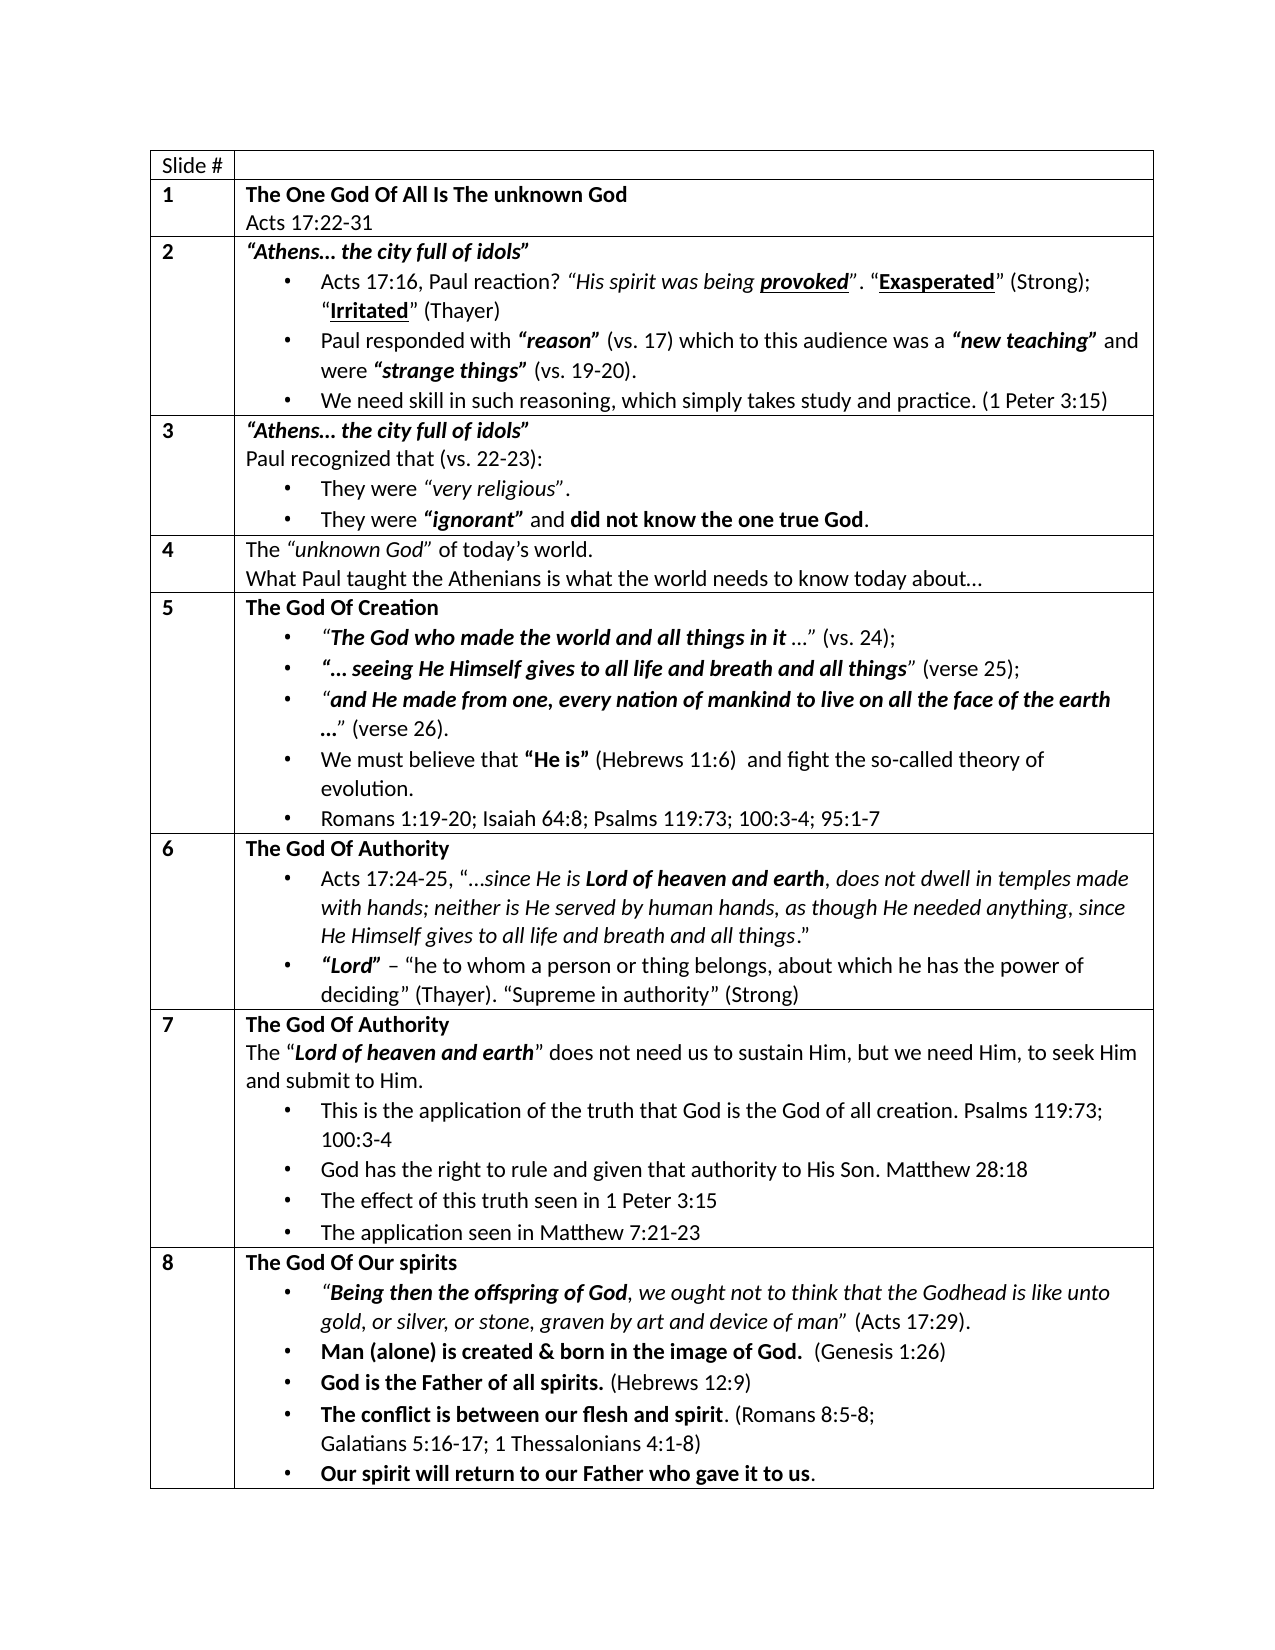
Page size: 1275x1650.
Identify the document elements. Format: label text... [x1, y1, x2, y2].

table_cell The God Of Authority Acts 17:24-25, “…since He is Lord of heaven and earth, does not dwell in temples made with hands; neither is He served by human hands, as though He needed anything, since He Himself gives to all life and breath and all things.” “Lord” – “he to whom a person or thing belongs, about which he has the power of deciding” (Thayer). “Supreme in authority” (Strong) [235, 834, 1153, 1009]
table_header [235, 151, 1153, 179]
table_cell 4 [151, 536, 234, 592]
table_cell The One God Of All Is The unknown God Acts 17:22-31 [235, 180, 1153, 236]
table_cell 7 [151, 1010, 234, 1247]
table_cell 1 [151, 180, 234, 236]
table_cell The “unknown God” of today’s world. What Paul taught the Athenians is what the world needs to know today about… [235, 536, 1153, 592]
table_header Slide # [151, 151, 234, 179]
table_cell The God Of Authority The “Lord of heaven and earth” does not need us to sustain Him, but we need Him, to seek Him and submit to Him. This is the application of the truth that God is the God of all creation. Psalms 119:73; 100:3-4 God has the right to rule and given that authority to His Son. Matthew 28:18 The effect of this truth seen in 1 Peter 3:15 The application seen in Matthew 7:21-23 [235, 1010, 1153, 1247]
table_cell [235, 1248, 1153, 1488]
table_cell 3 [151, 416, 234, 534]
table_cell The God Of Creation “The God who made the world and all things in it …” (vs. 24); “… seeing He Himself gives to all life and breath and all things” (verse 25); “and He made from one, every nation of mankind to live on all the face of the earth …” (verse 26). We must believe that “He is” (Hebrews 11:6) and fight the so-called theory of evolution. Romans 1:19-20; Isaiah 64:8; Psalms 119:73; 100:3-4; 95:1-7 [235, 593, 1153, 833]
table_cell 6 [151, 834, 234, 1009]
table_cell 8 [151, 1248, 234, 1488]
table_cell 2 [151, 237, 234, 415]
table_cell 5 [151, 593, 234, 833]
table_cell “Athens… the city full of idols” Paul recognized that (vs. 22-23): They were “very religious”. They were “ignorant” and did not know the one true God. [235, 416, 1153, 534]
table_cell “Athens… the city full of idols” Acts 17:16, Paul reaction? “His spirit was being provoked”. “Exasperated” (Strong); “Irritated” (Thayer) Paul responded with “reason” (vs. 17) which to this audience was a “new teaching” and were “strange things” (vs. 19-20). We need skill in such reasoning, which simply takes study and practice. (1 Peter 3:15) [235, 237, 1153, 415]
